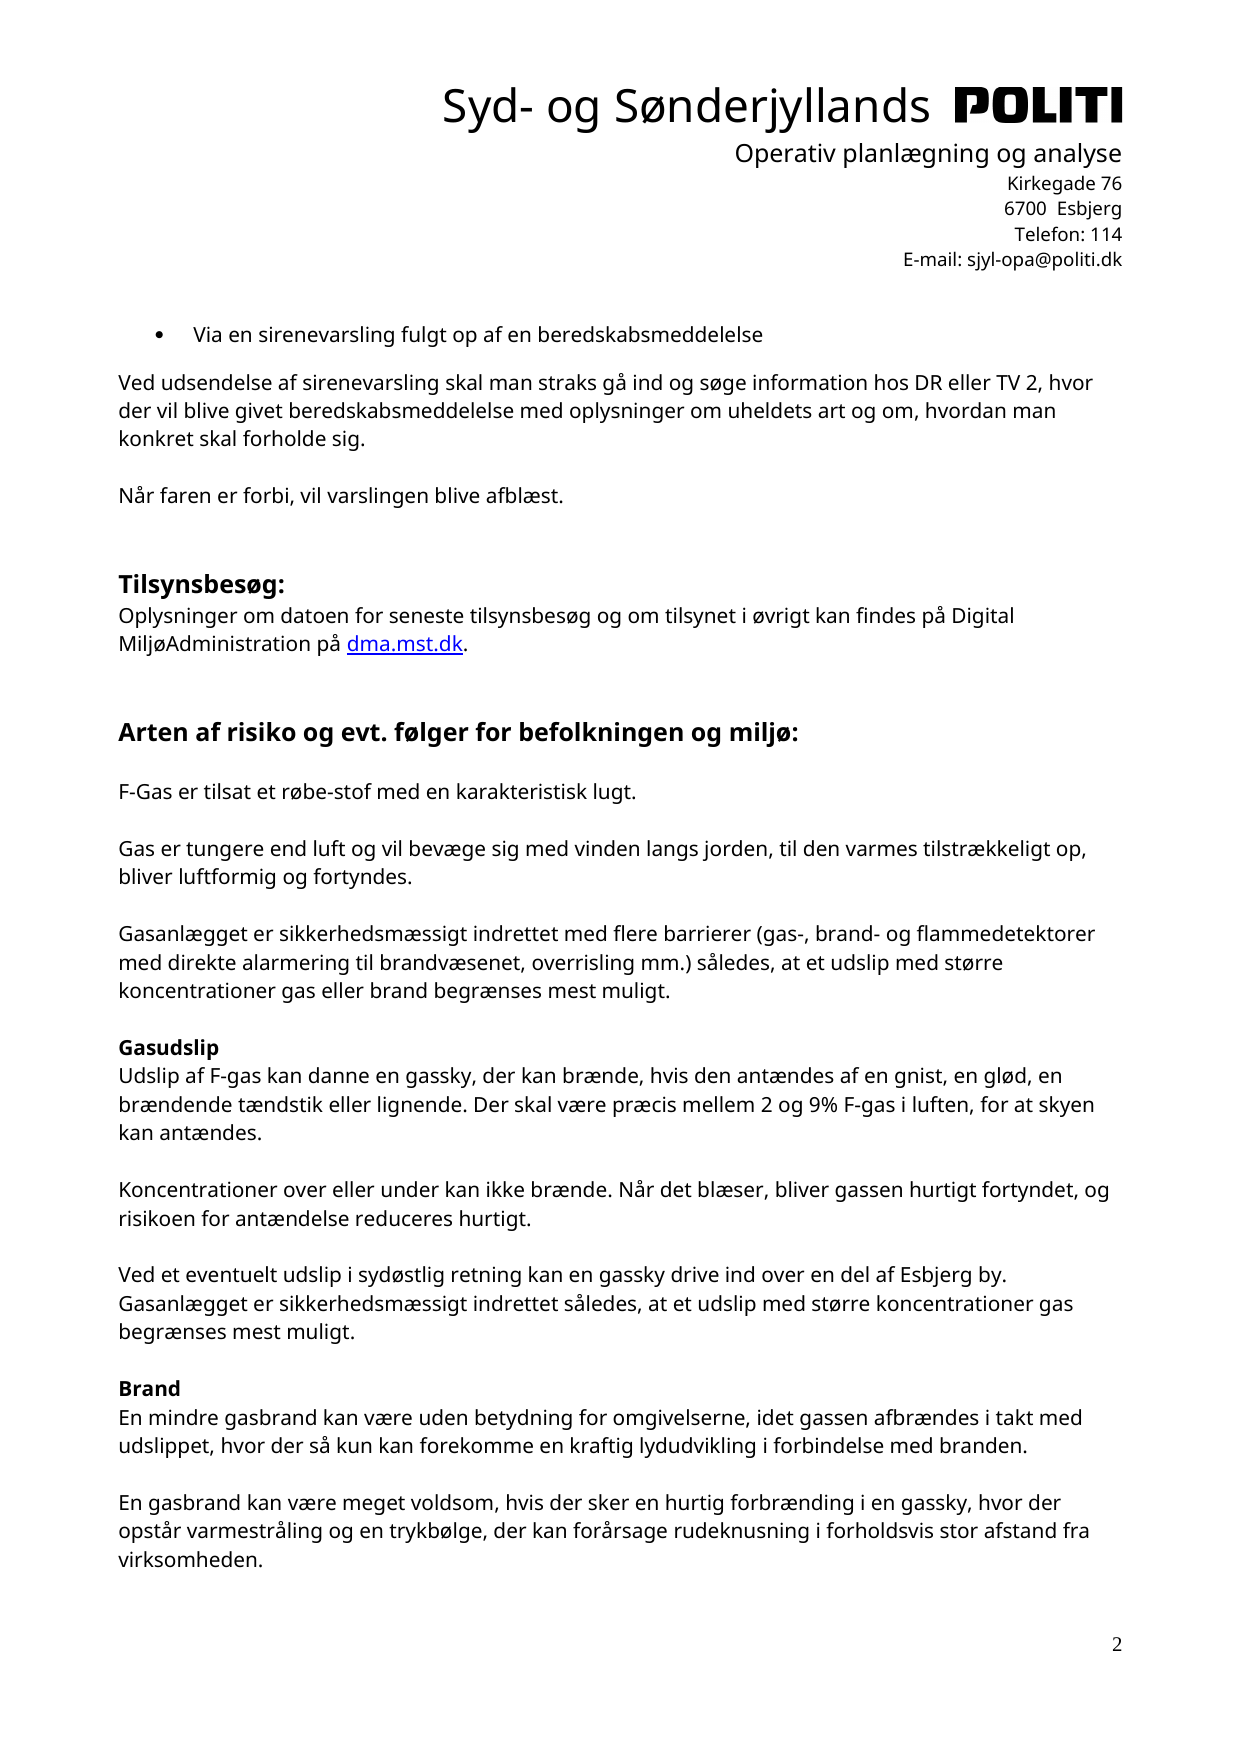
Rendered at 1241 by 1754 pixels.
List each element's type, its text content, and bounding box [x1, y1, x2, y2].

text Brand En mindre gasbrand kan være uden betydning for omgivelserne, idet gassen afbrændes i takt med udslippet, hvor der så kun kan forekomme en kraftig lydudvikling i forbindelse med branden. [118, 1374, 1122, 1459]
text Ved udsendelse af sirenevarsling skal man straks gå ind og søge information hos DR eller TV 2, hvor der vil blive givet beredskabsmeddelelse med oplysninger om uheldets art og om, hvordan man konkret skal forholde sig. [118, 368, 1122, 453]
text Ved et eventuelt udslip i sydøstlig retning kan en gassky drive ind over en del af Esbjerg by. [118, 1261, 1122, 1289]
text Gas er tungere end luft og vil bevæge sig med vinden langs jorden, til den varmes tilstrækkeligt op, bliver luftformig og fortyndes. [118, 834, 1122, 891]
text Gasudslip Udslip af F-gas kan danne en gassky, der kan brænde, hvis den antændes af en gnist, en glød, en brændende tændstik eller lignende. Der skal være præcis mellem 2 og 9% F-gas i luften, for at skyen kan antændes. [118, 1033, 1122, 1147]
list Via en sirenevarsling fulgt op af en beredskabsmeddelelse [156, 320, 1122, 349]
text Oplysninger om datoen for seneste tilsynsbesøg og om tilsynet i øvrigt kan findes på Digital MiljøAdministration på dma.mst.dk. [118, 601, 1122, 658]
text En gasbrand kan være meget voldsom, hvis der sker en hurtig forbrænding i en gassky, hvor der opstår varmestråling og en trykbølge, der kan forårsage rudeknusning i forholdsvis stor afstand fra virksomheden. [118, 1488, 1122, 1573]
text Arten af risiko og evt. følger for befolkningen og miljø: [118, 714, 1122, 749]
text Tilsynsbesøg: [118, 567, 1122, 601]
text Når faren er forbi, vil varslingen blive afblæst. [118, 481, 1122, 510]
picture [955, 87, 1123, 123]
text Gasanlægget er sikkerhedsmæssigt indrettet således, at et udslip med større koncentrationer gas begrænses mest muligt. [118, 1289, 1122, 1346]
text Gasanlægget er sikkerhedsmæssigt indrettet med flere barrierer (gas-, brand- og flammedetektorer med direkte alarmering til brandvæsenet, overrisling mm.) således, at et udslip med større koncentrationer gas eller brand begrænses mest muligt. [118, 919, 1122, 1004]
text Koncentrationer over eller under kan ikke brænde. Når det blæser, bliver gassen hurtigt fortyndet, og risikoen for antændelse reduceres hurtigt. [118, 1175, 1122, 1232]
text F-Gas er tilsat et røbe-stof med en karakteristisk lugt. [118, 777, 1122, 806]
